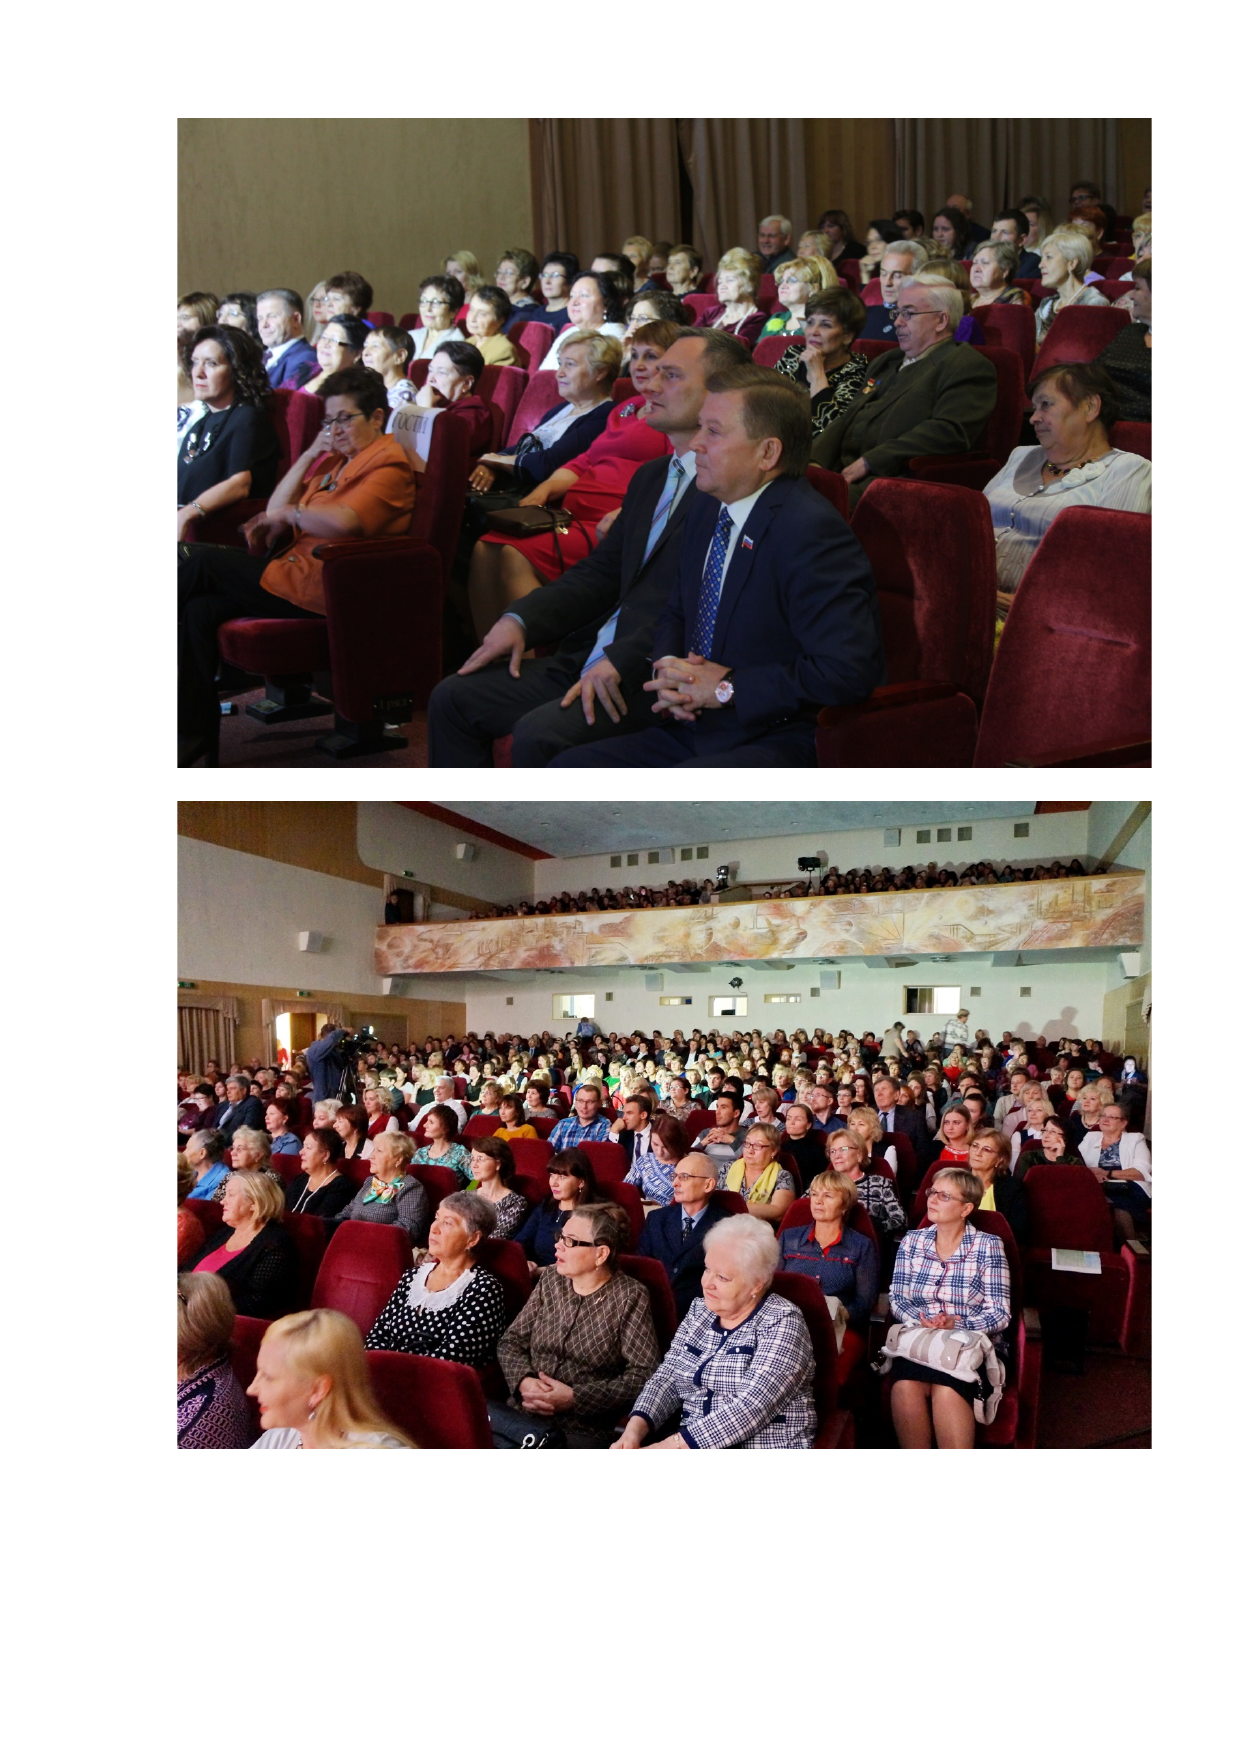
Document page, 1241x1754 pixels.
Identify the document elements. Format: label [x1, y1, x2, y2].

picture [177, 801, 1152, 1449]
picture [177, 118, 1152, 768]
